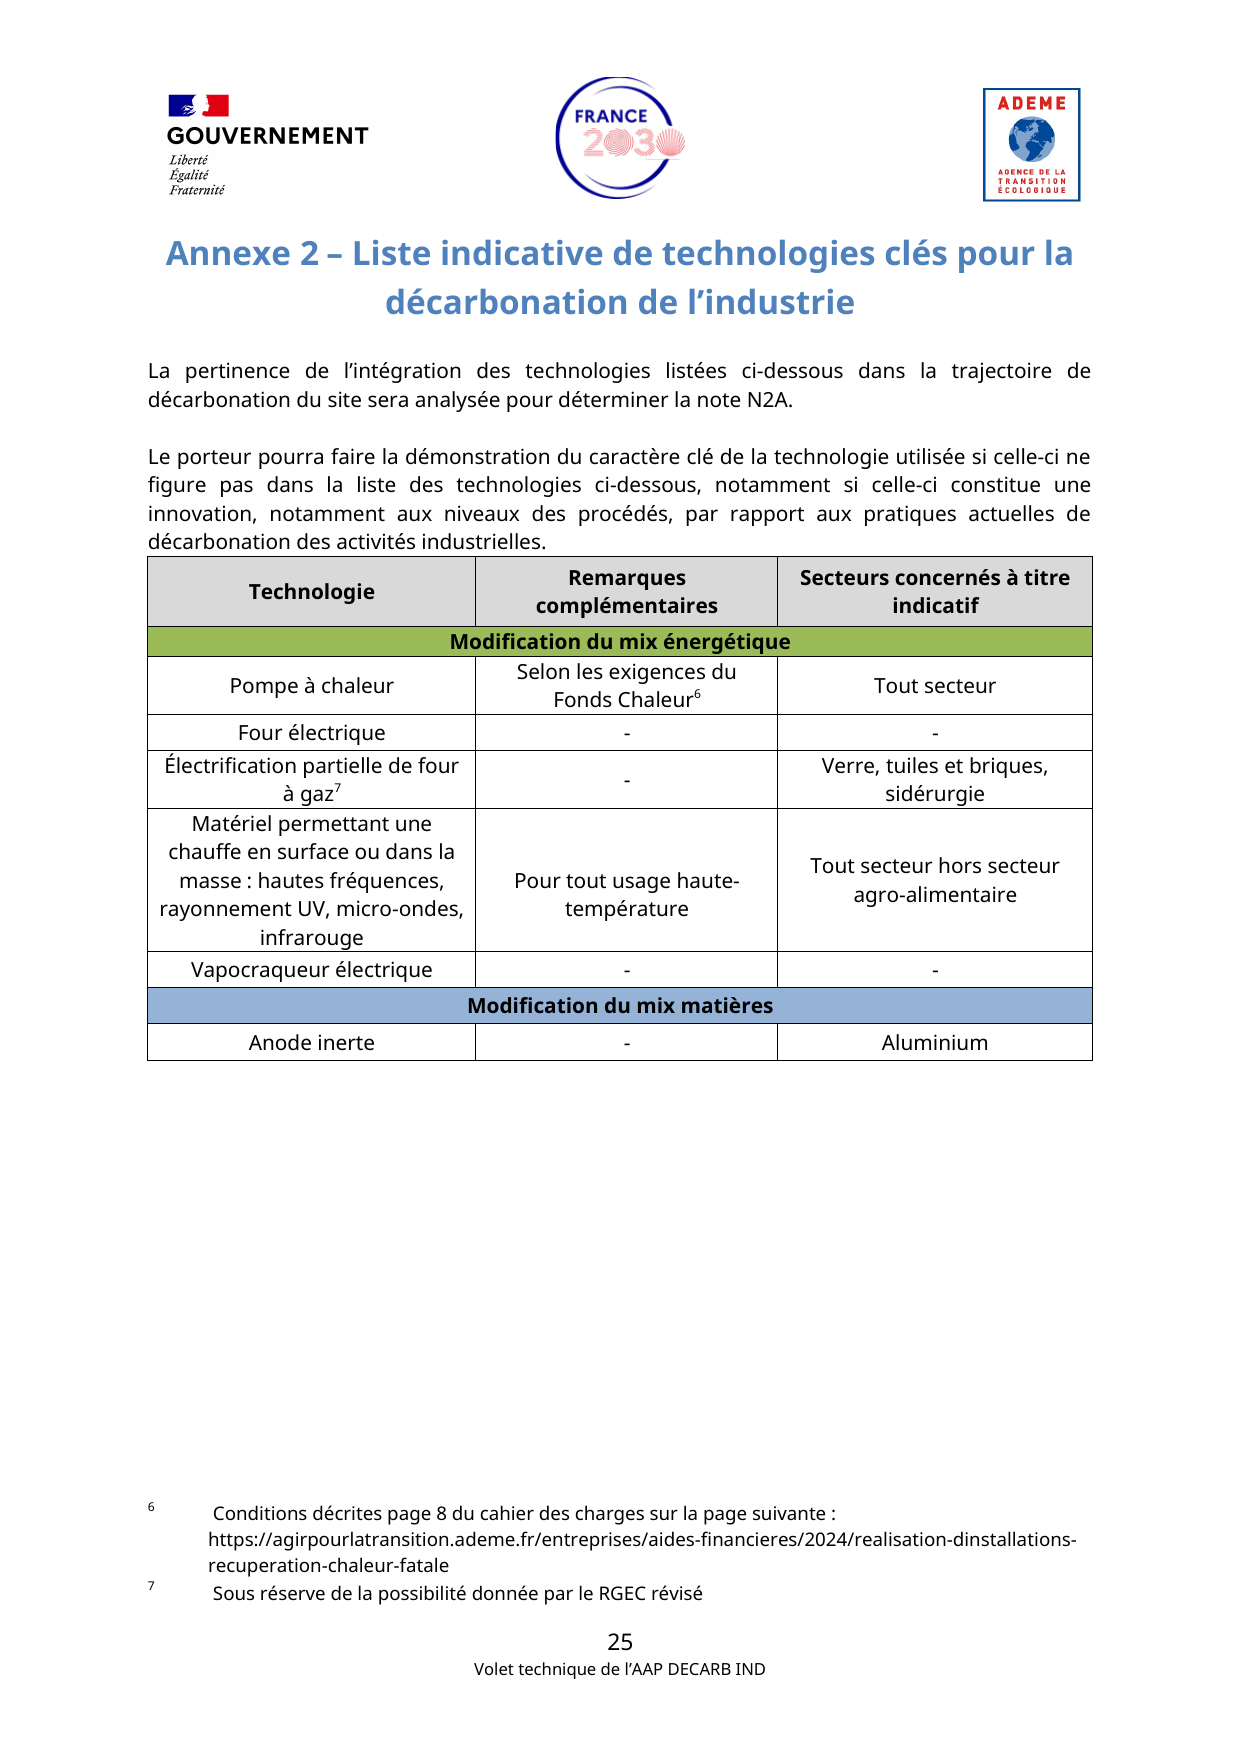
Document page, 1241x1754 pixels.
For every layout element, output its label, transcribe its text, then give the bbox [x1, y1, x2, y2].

table_cell - [476, 1024, 777, 1059]
table_cell Électrification partielle de four à gaz [148, 751, 475, 808]
table_header Secteurs concernés à titre indicatif [778, 557, 1092, 626]
table_cell - [476, 952, 777, 987]
table_cell - [778, 715, 1092, 750]
table_cell - [476, 751, 777, 808]
table_cell Selon les exigences du Fonds Chaleur [476, 657, 777, 714]
table_cell Tout secteur [778, 657, 1092, 714]
text La pertinence de l’intégration des technologies listées ci-dessous dans la trajectoire de décarbonation du site sera analysée pour déterminer la note N2A. [148, 356, 1092, 413]
picture [555, 77, 685, 199]
table_cell Matériel permettant une chauffe en surface ou dans la masse : hautes fréquences, rayonnement UV, micro-ondes, infrarouge [148, 809, 475, 951]
table_cell Four électrique [148, 715, 475, 750]
picture [147, 73, 390, 199]
table_cell Pompe à chaleur [148, 657, 475, 714]
table_cell - [476, 715, 777, 750]
table_cell - [778, 952, 1092, 987]
table_header Technologie [148, 557, 475, 626]
subtitle Annexe 2 – Liste indicative de technologies clés pour la décarbonation de l’industrie [148, 230, 1092, 324]
picture [982, 85, 1082, 203]
table_cell Modification du mix énergétique [148, 627, 1092, 656]
table_cell Pour tout usage haute-température [476, 809, 777, 951]
table_cell Modification du mix matières [148, 988, 1092, 1023]
table_cell Tout secteur hors secteur agro-alimentaire [778, 809, 1092, 951]
table_cell Verre, tuiles et briques, sidérurgie [778, 751, 1092, 808]
table_cell Anode inerte [148, 1024, 475, 1059]
table_cell Aluminium [778, 1024, 1092, 1059]
table_header Remarques complémentaires [476, 557, 777, 626]
text Le porteur pourra faire la démonstration du caractère clé de la technologie utilisée si celle-ci ne figure pas dans la liste des technologies ci-dessous, notamment si celle-ci constitue une innovation, notamment aux niveaux des procédés, par rapport aux pratiques actuelles de décarbonation des activités industrielles. [148, 442, 1092, 556]
table_cell Vapocraqueur électrique [148, 952, 475, 987]
